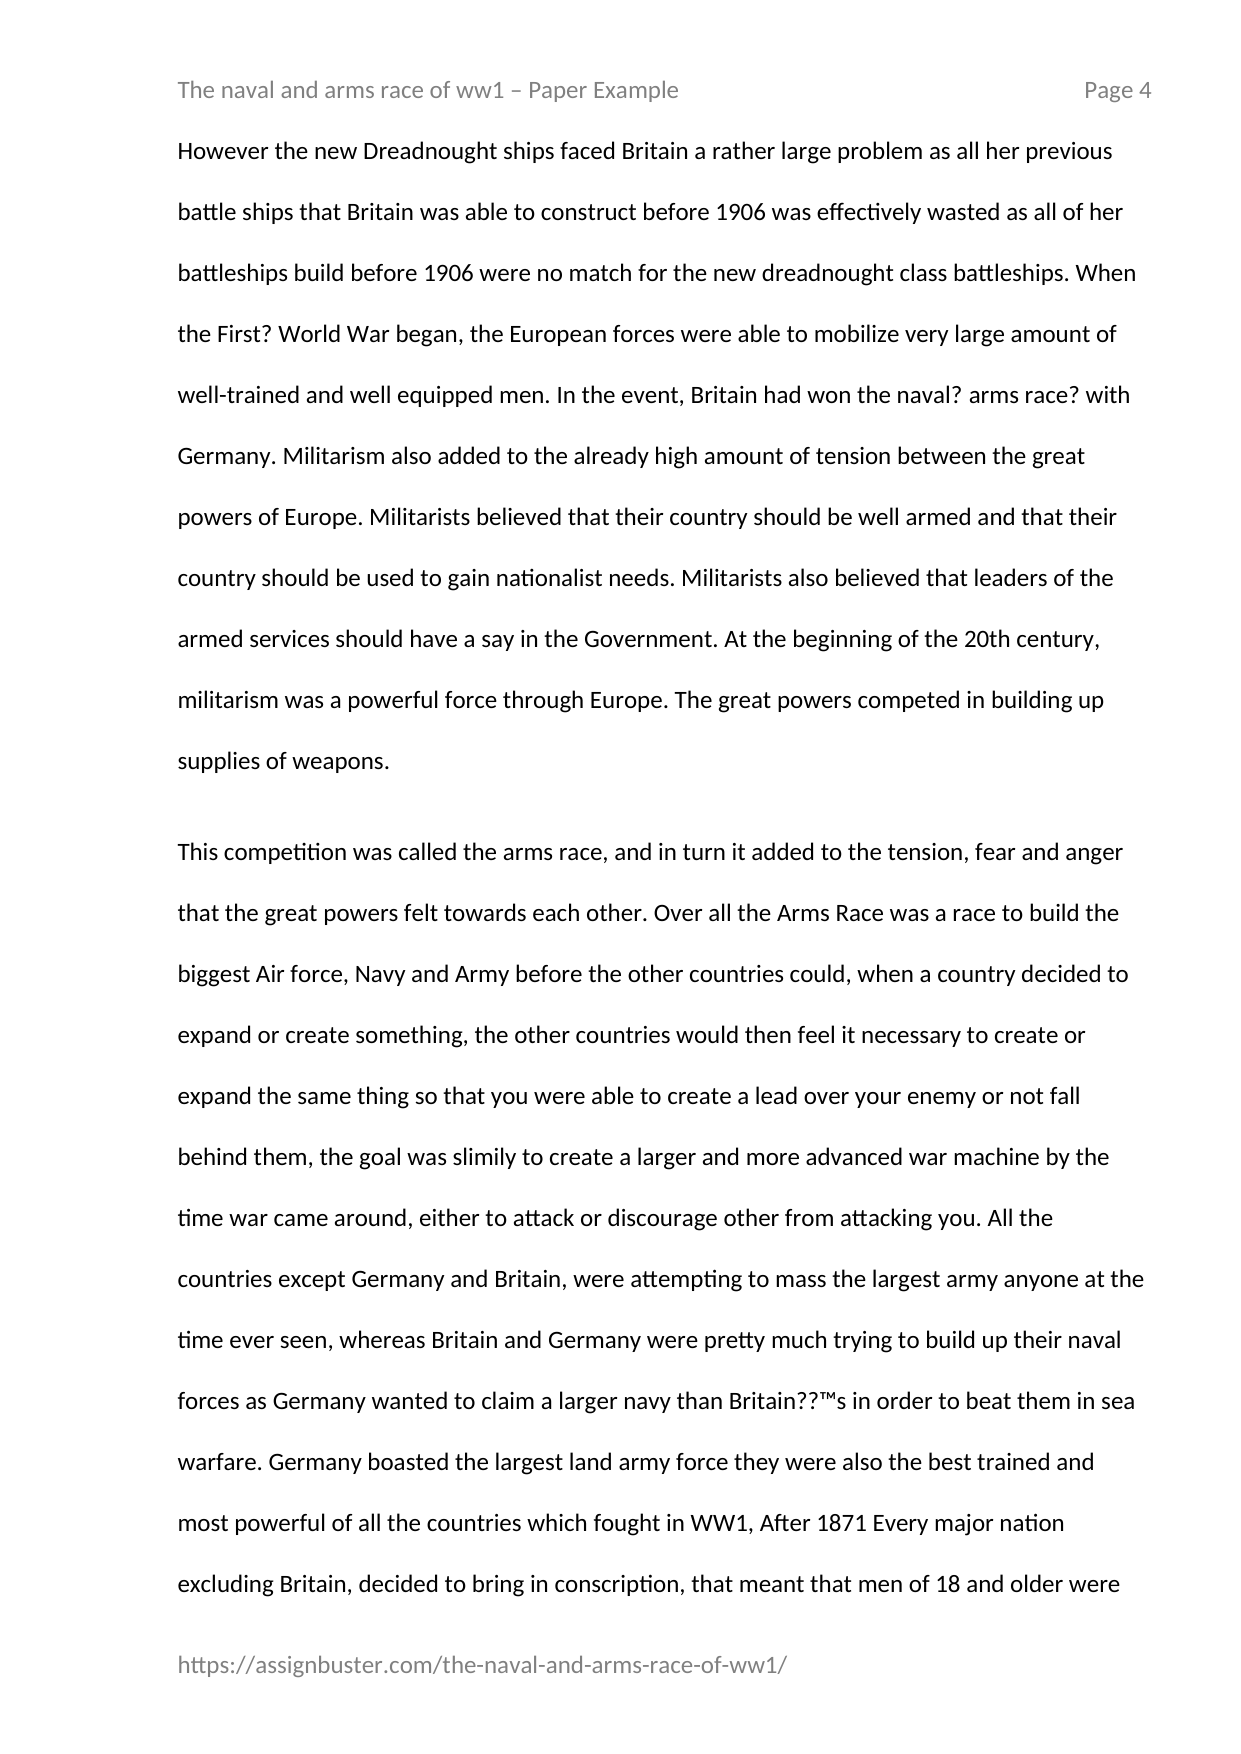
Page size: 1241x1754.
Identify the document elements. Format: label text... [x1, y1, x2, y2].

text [177, 836, 1152, 1599]
text However the new Dreadnought ships faced Britain a rather large problem as all her previous battle ships that Britain was able to construct before 1906 was effectively wasted as all of her battleships build before 1906 were no match for the new dreadnought class battleships. When the First? World War began, the European forces were able to mobilize very large amount of well-trained and well equipped men. In the event, Britain had won the naval? arms race? with Germany. Militarism also added to the already high amount of tension between the great powers of Europe. Militarists believed that their country should be well armed and that their country should be used to gain nationalist needs. Militarists also believed that leaders of the armed services should have a say in the Government. At the beginning of the 20th century, militarism was a powerful force through Europe. The great powers competed in building up supplies of weapons. [177, 135, 1152, 776]
